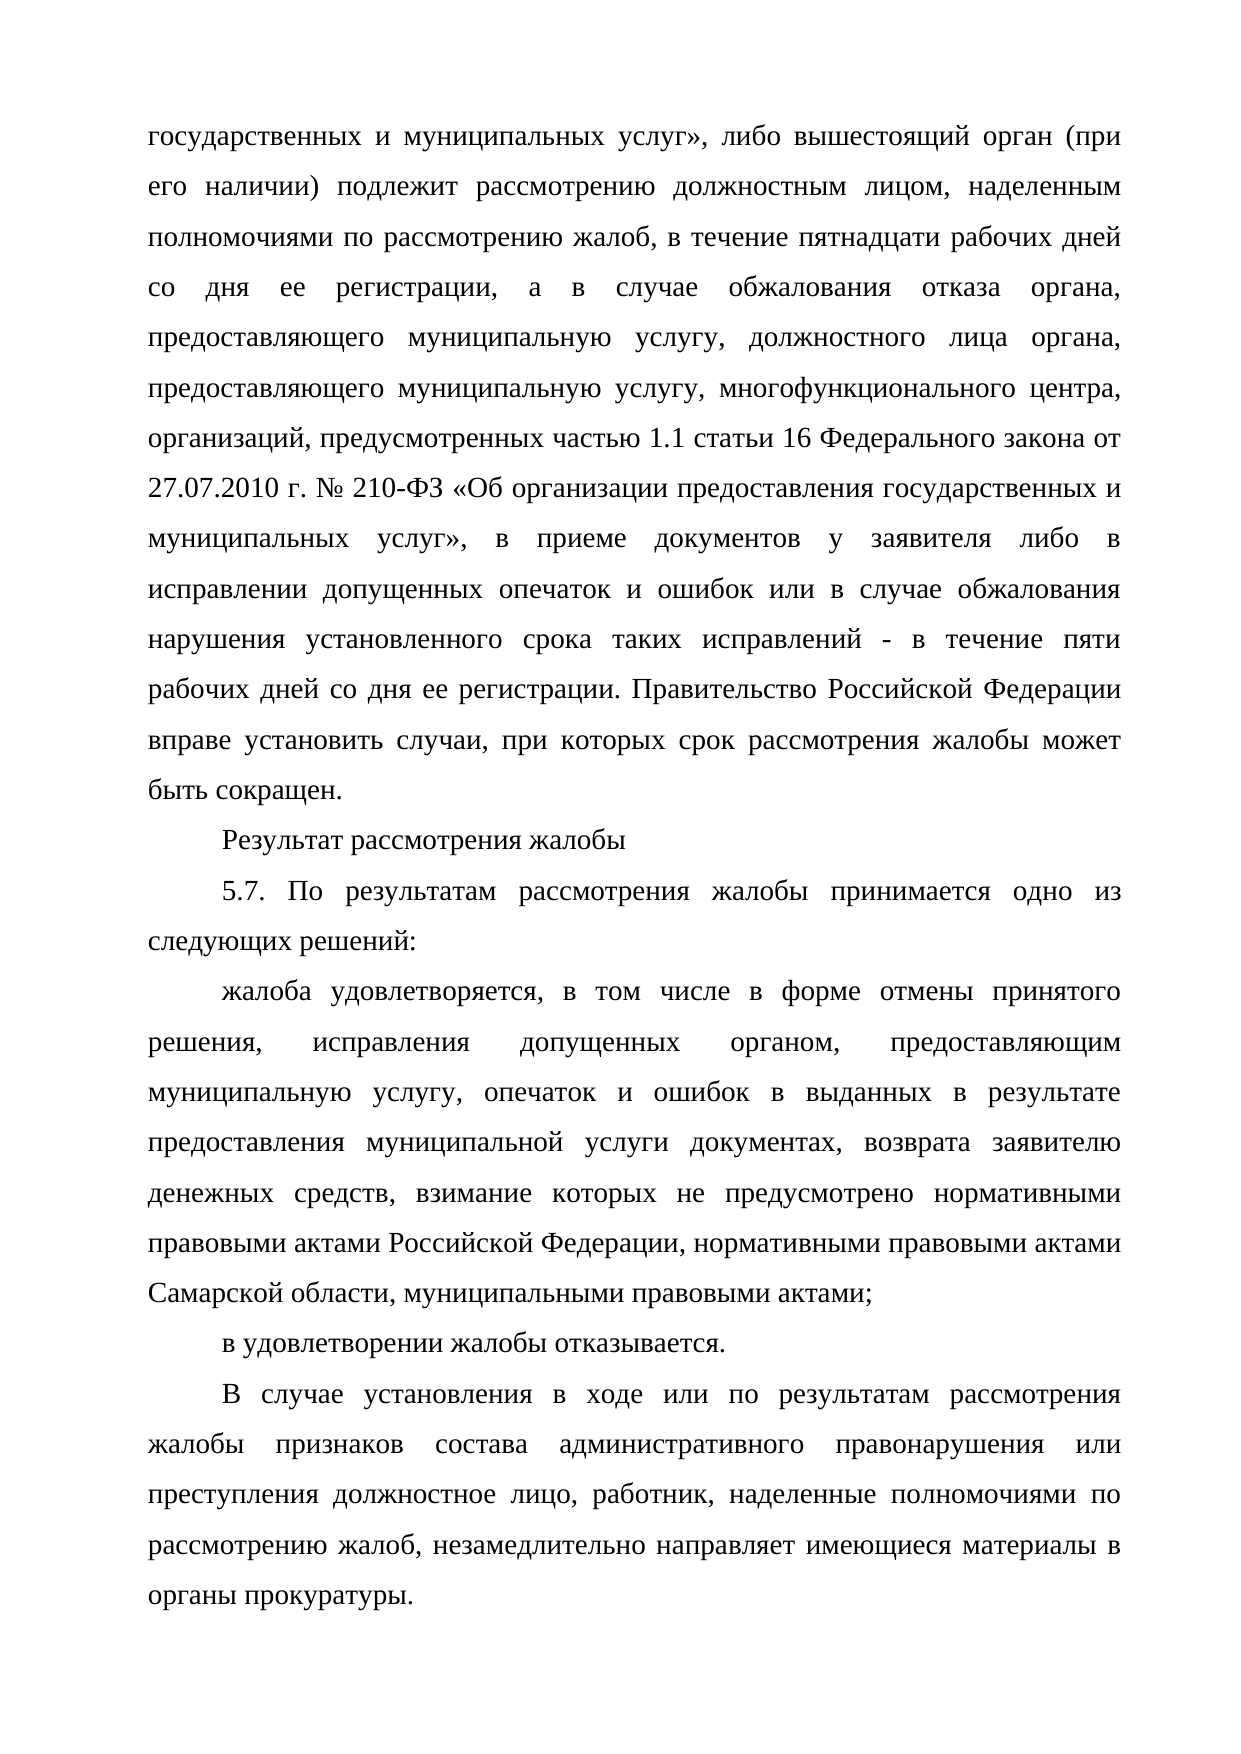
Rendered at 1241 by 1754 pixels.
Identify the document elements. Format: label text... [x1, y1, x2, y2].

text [148, 118, 1122, 806]
text в удовлетворении жалобы отказывается. [148, 1326, 1122, 1359]
text жалоба удовлетворяется, в том числе в форме отмены принятого решения, исправления допущенных органом, предоставляющим муниципальную услугу, опечаток и ошибок в выданных в результате предоставления муниципальной услуги документах, возврата заявителю денежных средств, взимание которых не предусмотрено нормативными правовыми актами Российской Федерации, нормативными правовыми актами Самарской области, муниципальными правовыми актами; [148, 973, 1122, 1309]
text 5.7. По результатам рассмотрения жалобы принимается одно из следующих решений: [148, 873, 1122, 957]
text Результат рассмотрения жалобы [148, 822, 1122, 856]
text В случае установления в ходе или по результатам рассмотрения жалобы признаков состава административного правонарушения или преступления должностное лицо, работник, наделенные полномочиями по рассмотрению жалоб, незамедлительно направляет имеющиеся материалы в органы прокуратуры. [148, 1376, 1122, 1611]
